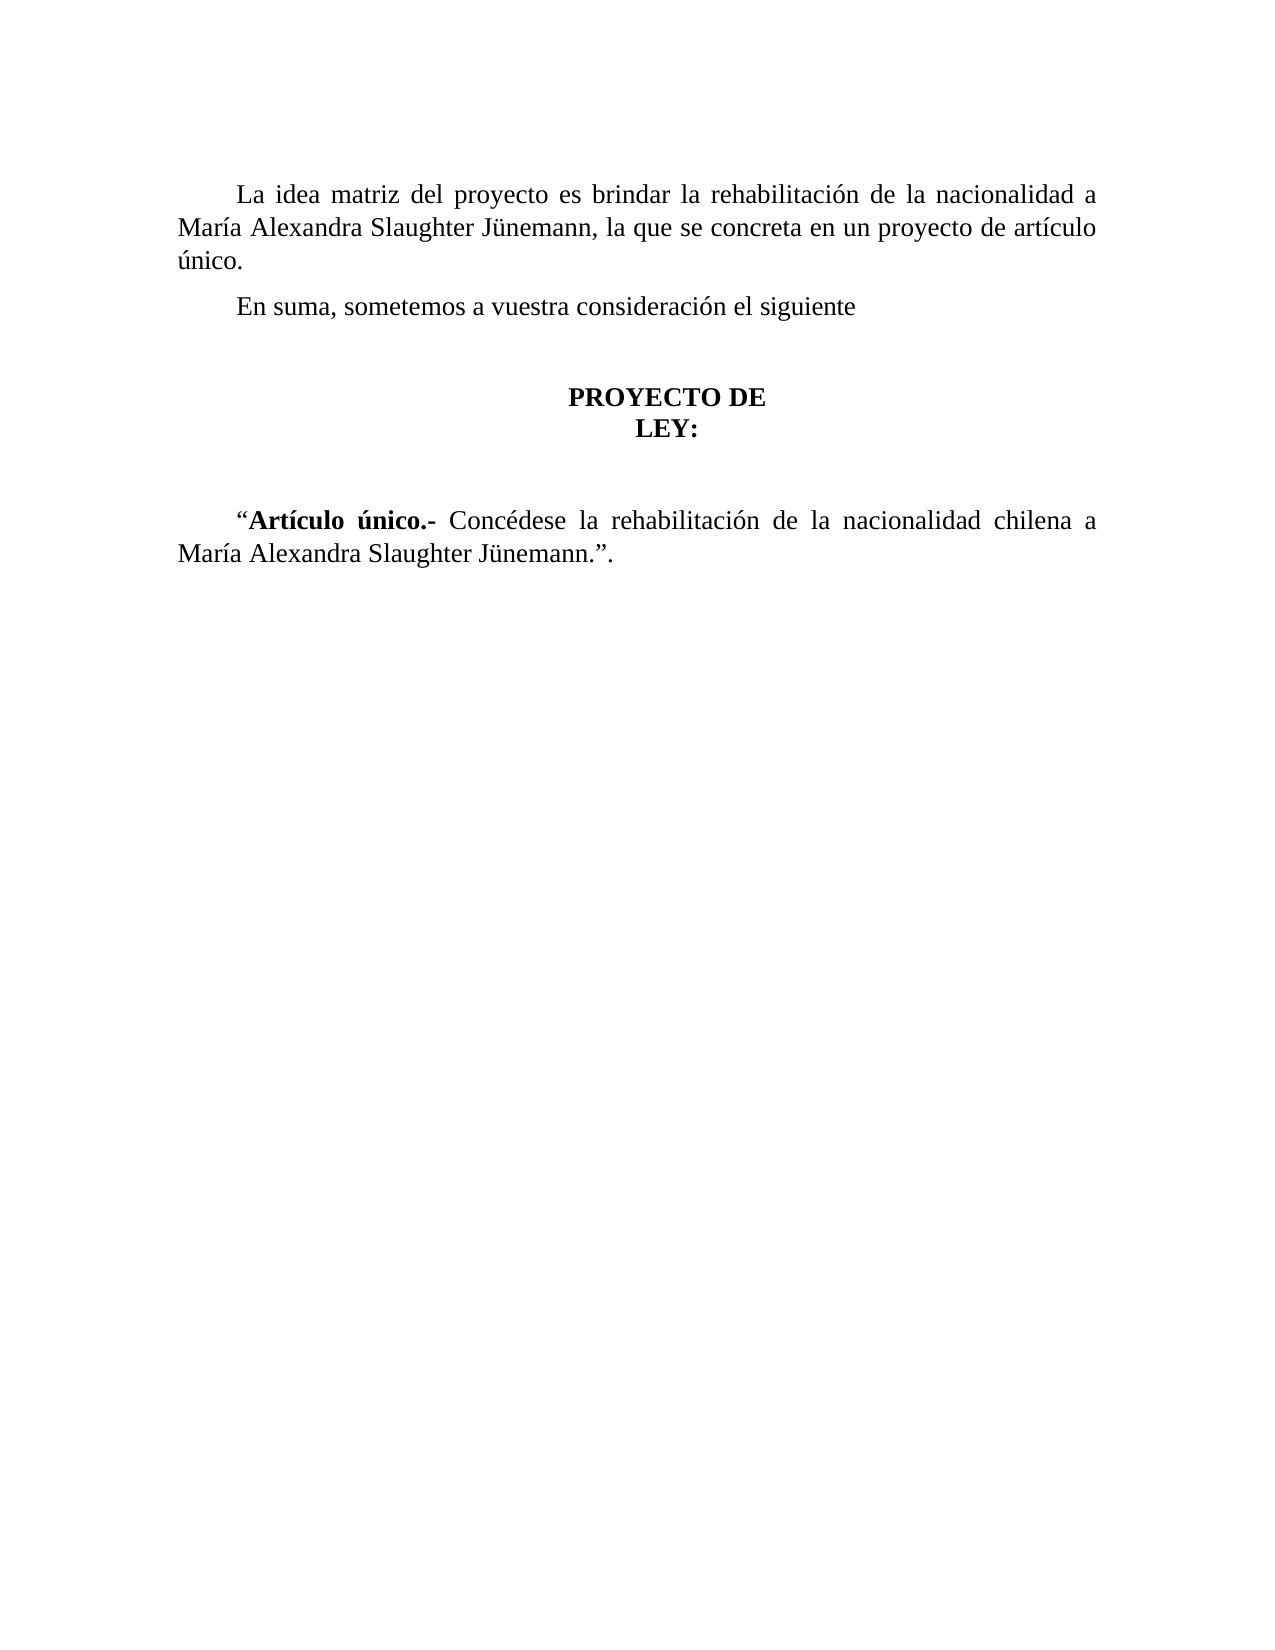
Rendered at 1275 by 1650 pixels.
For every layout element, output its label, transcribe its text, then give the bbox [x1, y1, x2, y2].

text En suma, sometemos a vuestra consideración el siguiente [236, 290, 1110, 321]
subtitle PROYECTO DE LEY: [533, 381, 801, 443]
text La idea matriz del proyecto es brindar la rehabilitación de la nacionalidad a María Alexandra Slaughter Jünemann, la que se concreta en un proyecto de artículo único. [177, 178, 1098, 275]
text “Artículo único.- Concédese la rehabilitación de la nacionalidad chilena a María Alexandra Slaughter Jünemann.”. [177, 504, 1098, 568]
